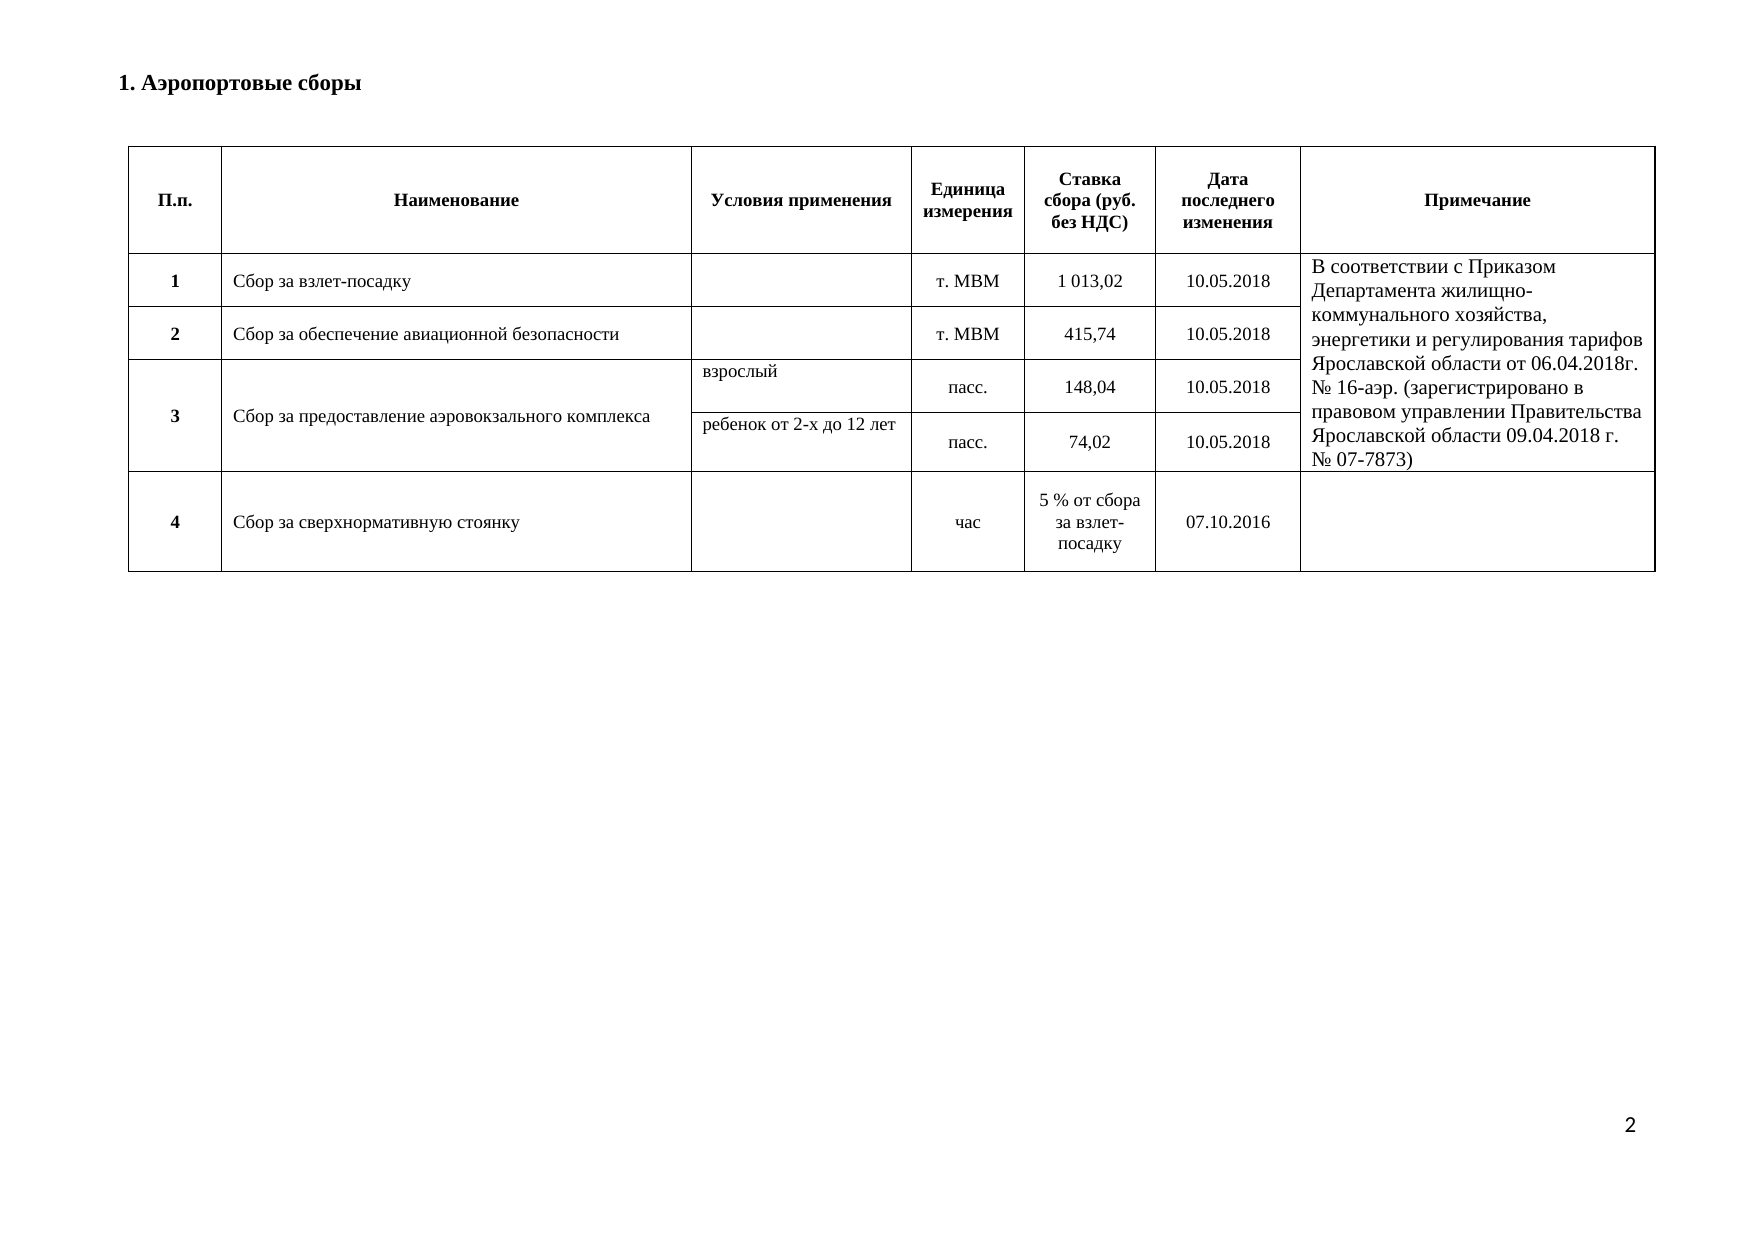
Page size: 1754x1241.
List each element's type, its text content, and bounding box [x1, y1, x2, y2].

table_cell взрослый [692, 360, 911, 412]
table_cell [692, 307, 911, 359]
table_cell В соответствии с Приказом Департамента жилищно-коммунального хозяйства, энергетики и регулирования тарифов Ярославской области от 06.04.2018г. № 16-аэр. (зарегистрировано в правовом управлении Правительства Ярославской области 09.04.2018 г. № 07-7873) [1301, 254, 1654, 471]
table_cell пасс. [912, 360, 1024, 412]
table_cell 415,74 [1025, 307, 1155, 359]
table_cell 74,02 [1025, 413, 1155, 471]
table_cell Сбор за взлет-посадку [222, 254, 691, 306]
table_header Единица измерения [912, 147, 1024, 253]
table_cell 07.10.2016 [1156, 472, 1300, 571]
table_cell Сбор за обеспечение авиационной безопасности [222, 307, 691, 359]
table_cell [692, 472, 911, 571]
table_cell пасс. [912, 413, 1024, 471]
subtitle 1. Аэропортовые сборы [118, 69, 1636, 140]
table_cell 3 [129, 360, 221, 471]
table_header Дата последнего изменения [1156, 147, 1300, 253]
table_cell 1 [129, 254, 221, 306]
table_cell 4 [129, 472, 221, 571]
table_cell 148,04 [1025, 360, 1155, 412]
table_cell т. МВМ [912, 307, 1024, 359]
table_cell [692, 254, 911, 306]
table_cell [1301, 472, 1654, 571]
table_cell 10.05.2018 [1156, 254, 1300, 306]
table_header Условия применения [692, 147, 911, 253]
table_header П.п. [129, 147, 221, 253]
table_cell ребенок от 2-х до 12 лет [692, 413, 911, 471]
table_cell 10.05.2018 [1156, 307, 1300, 359]
table_header Ставка сбора (руб. без НДС) [1025, 147, 1155, 253]
table_header Наименование [222, 147, 691, 253]
table_cell час [912, 472, 1024, 571]
table_cell 10.05.2018 [1156, 360, 1300, 412]
table_cell 10.05.2018 [1156, 413, 1300, 471]
table_cell Сбор за сверхнормативную стоянку [222, 472, 691, 571]
table_cell т. МВМ [912, 254, 1024, 306]
table_header Примечание [1301, 147, 1654, 253]
table_cell Сбор за предоставление аэровокзального комплекса [222, 360, 691, 471]
table_cell 5 % от сбора за взлет-посадку [1025, 472, 1155, 571]
table_cell 2 [129, 307, 221, 359]
table_cell 1 013,02 [1025, 254, 1155, 306]
